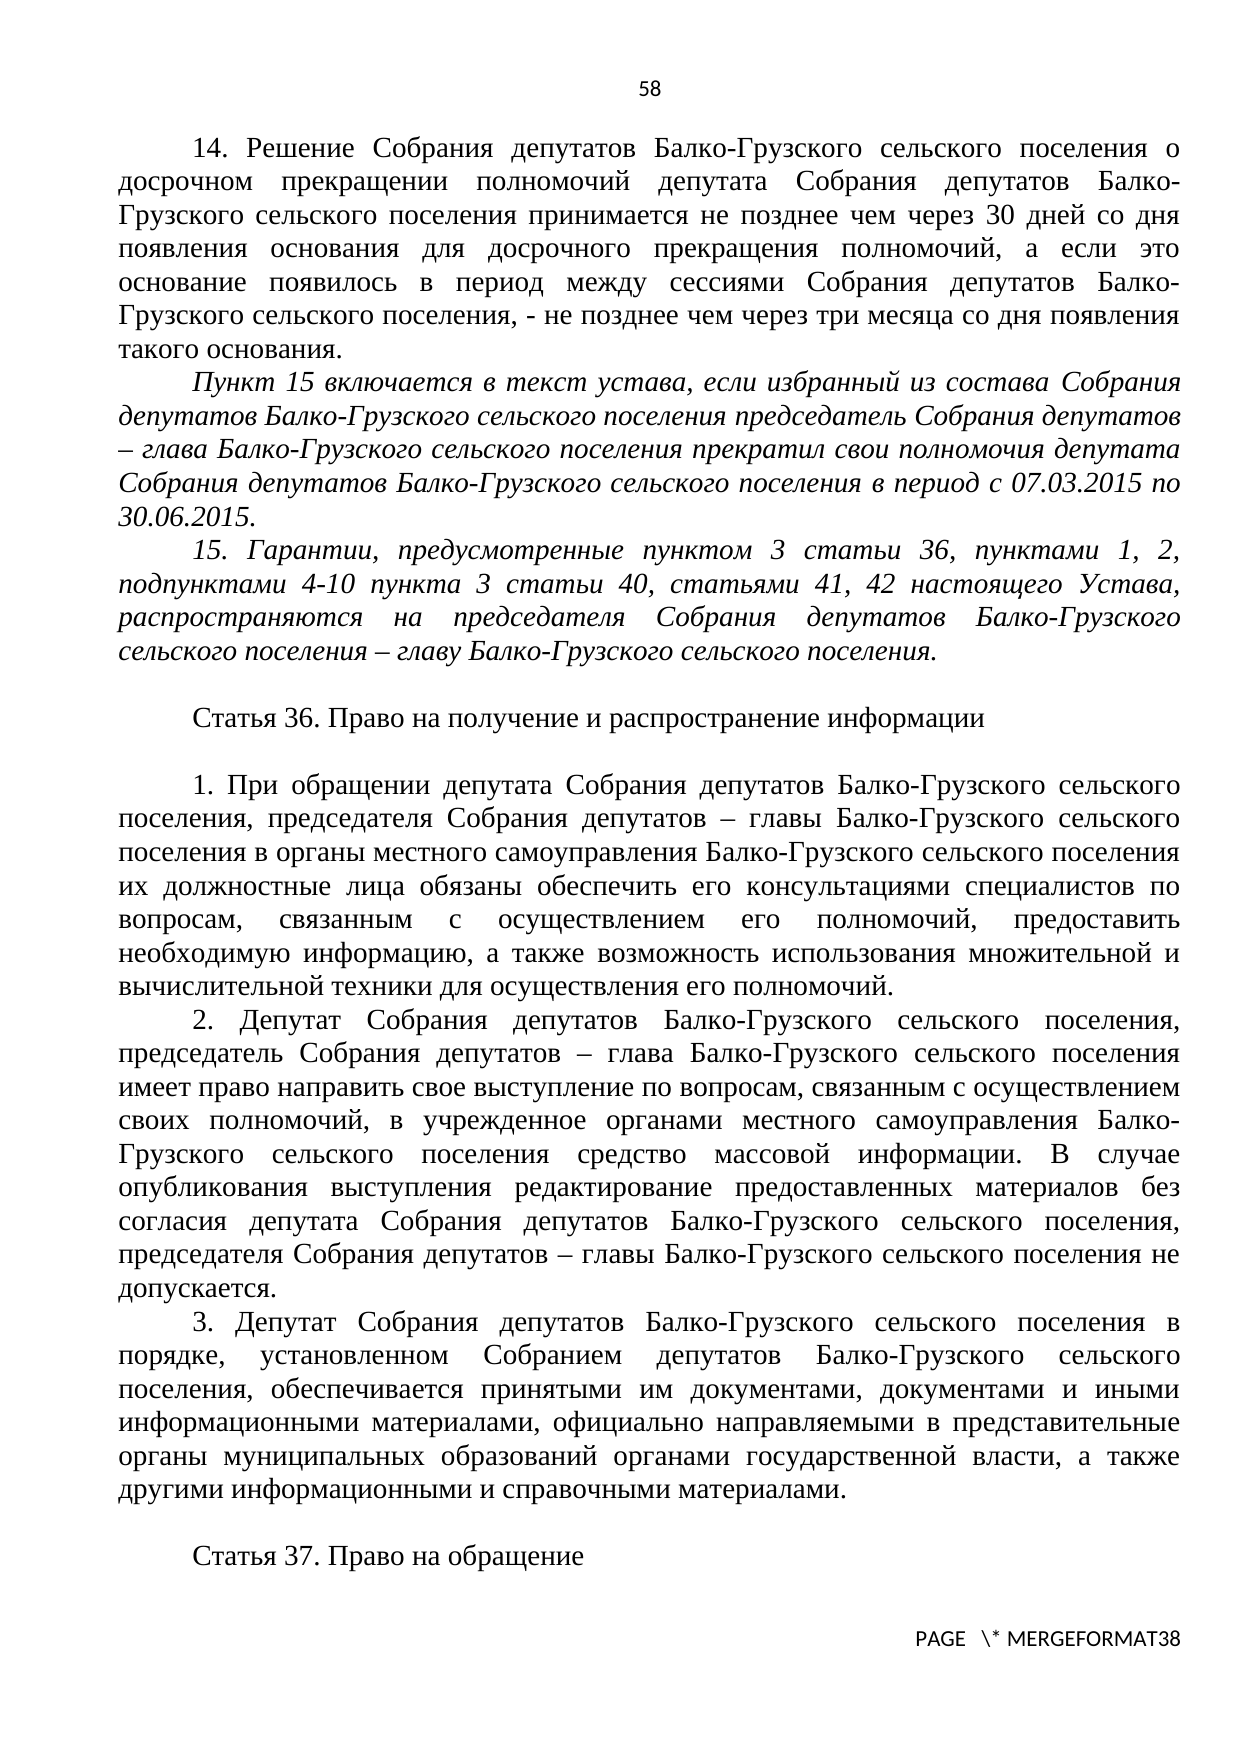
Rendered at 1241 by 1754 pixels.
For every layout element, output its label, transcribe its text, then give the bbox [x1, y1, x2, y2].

text 3. Депутат Собрания депутатов Балко-Грузского сельского поселения в порядке, установленном Собранием депутатов Балко-Грузского сельского поселения, обеспечивается принятыми им документами, документами и иными информационными материалами, официально направляемыми в представительные органы муниципальных образований органами государственной власти, а также другими информационными и справочными материалами. [118, 1304, 1181, 1505]
text 2. Депутат Собрания депутатов Балко-Грузского сельского поселения, председатель Собрания депутатов – глава Балко-Грузского сельского поселения имеет право направить свое выступление по вопросам, связанным с осуществлением своих полномочий, в учрежденное органами местного самоуправления Балко-Грузского сельского поселения средство массовой информации. В случае опубликования выступления редактирование предоставленных материалов без согласия депутата Собрания депутатов Балко-Грузского сельского поселения, председателя Собрания депутатов – главы Балко-Грузского сельского поселения не допускается. [118, 1002, 1181, 1304]
text 15. Гарантии, предусмотренные пунктом 3 статьи 36, пунктами 1, 2, подпунктами 4-10 пункта 3 статьи 40, статьями 41, 42 настоящего Устава, распространяются на председателя Собрания депутатов Балко-Грузского сельского поселения – главу Балко-Грузского сельского поселения. [118, 532, 1181, 666]
text 1. При обращении депутата Собрания депутатов Балко-Грузского сельского поселения, председателя Собрания депутатов – главы Балко-Грузского сельского поселения в органы местного самоуправления Балко-Грузского сельского поселения их должностные лица обязаны обеспечить его консультациями специалистов по вопросам, связанным с осуществлением его полномочий, предоставить необходимую информацию, а также возможность использования множительной и вычислительной техники для осуществления его полномочий. [118, 767, 1181, 1002]
text Статья 37. Право на обращение [118, 1538, 1181, 1572]
text Пункт 15 включается в текст устава, если избранный из состава Собрания депутатов Балко-Грузского сельского поселения председатель Собрания депутатов – глава Балко-Грузского сельского поселения прекратил свои полномочия депутата Собрания депутатов Балко-Грузского сельского поселения в период с 07.03.2015 по 30.06.2015. [118, 364, 1181, 532]
text 14. Решение Собрания депутатов Балко-Грузского сельского поселения о досрочном прекращении полномочий депутата Собрания депутатов Балко-Грузского сельского поселения принимается не позднее чем через 30 дней со дня появления основания для досрочного прекращения полномочий, а если это основание появилось в период между сессиями Собрания депутатов Балко-Грузского сельского поселения, - не позднее чем через три месяца со дня появления такого основания. [118, 130, 1181, 364]
text Статья 36. Право на получение и распространение информации [118, 700, 1181, 733]
